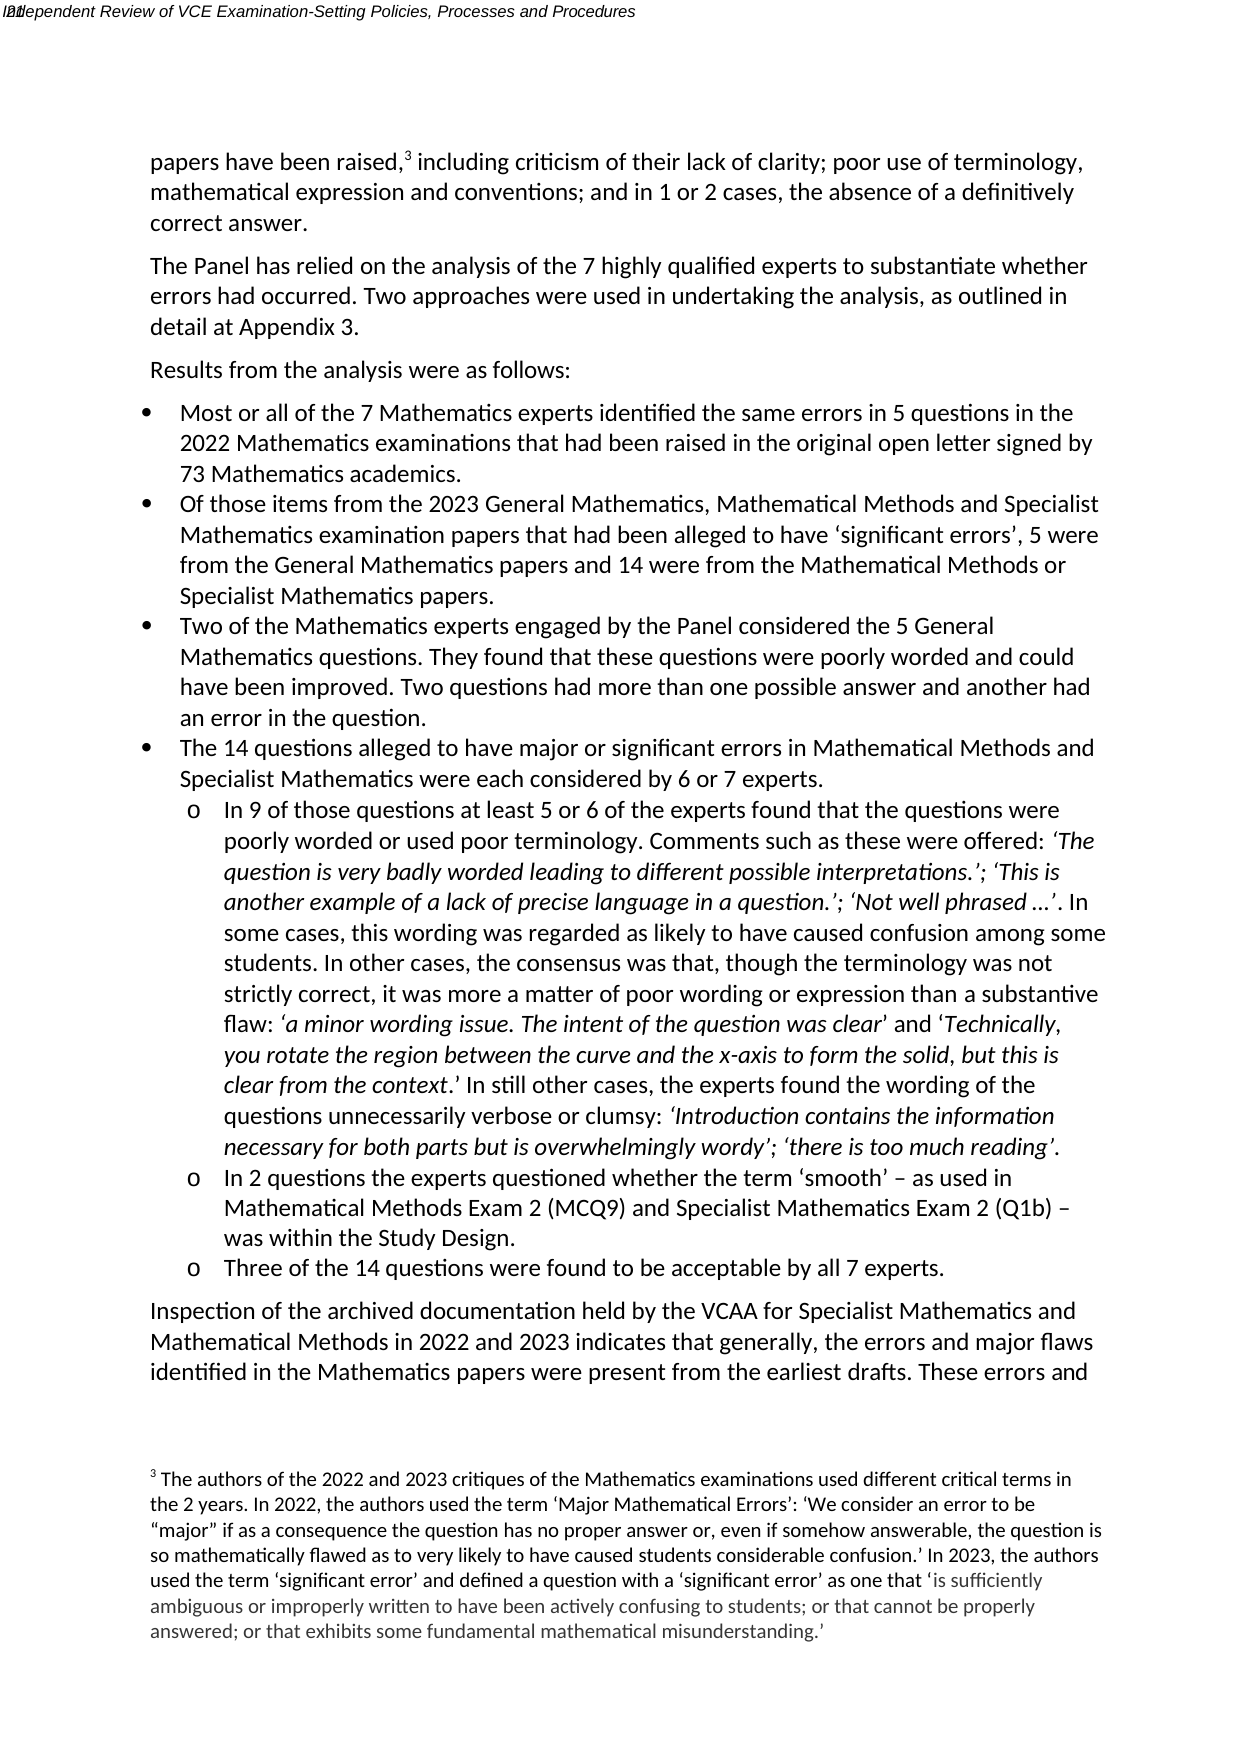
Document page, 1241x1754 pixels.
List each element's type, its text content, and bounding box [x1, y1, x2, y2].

list The 14 questions alleged to have major or significant errors in Mathematical Methods and Specialist Mathematics were each considered by 6 or 7 experts. [142, 732, 1096, 793]
list Most or all of the 7 Mathematics experts identified the same errors in 5 questions in the 2022 Mathematics examinations that had been raised in the original open letter signed by 73 Mathematics academics. [142, 397, 1094, 488]
list In 9 of those questions at least 5 or 6 of the experts found that the questions were poorly worded or used poor terminology. Comments such as these were offered: ‘The question is very badly worded leading to different possible interpretations.’; ‘This is another example of a lack of precise language in a question.’; ‘Not well phrased …’. In some cases, this wording was regarded as likely to have caused confusion among some students. In other cases, the consensus was that, though the terminology was not strictly correct, it was more a matter of poor wording or expression than a substantive flaw: ‘a minor wording issue. The intent of the question was clear’ and ‘Technically, you rotate the region between the curve and the x-axis to form the solid, but this is clear from the context.’ In still other cases, the experts found the wording of the questions unnecessarily verbose or clumsy: ‘Introduction contains the information necessary for both parts but is overwhelmingly wordy’; ‘there is too much reading’. [186, 794, 1106, 1161]
list Of those items from the 2023 General Mathematics, Mathematical Methods and Specialist Mathematics examination papers that had been alleged to have ‘significant errors’, 5 were from the General Mathematics papers and 14 were from the Mathematical Methods or Specialist Mathematics papers. [142, 488, 1100, 610]
list Three of the 14 questions were found to be acceptable by all 7 experts. [186, 1252, 1132, 1284]
list In 2 questions the experts questioned whether the term ‘smooth’ – as used in Mathematical Methods Exam 2 (MCQ9) and Specialist Mathematics Exam 2 (Q1b) – was within the Study Design. [186, 1161, 1071, 1252]
text Inspection of the archived documentation held by the VCAA for Specialist Mathematics and Mathematical Methods in 2022 and 2023 indicates that generally, the errors and major flaws identified in the Mathematics papers were present from the earliest drafts. These errors and [150, 1295, 1099, 1387]
text The Panel has relied on the analysis of the 7 highly qualified experts to substantiate whether errors had occurred. Two approaches were used in undertaking the analysis, as outlined in detail at Appendix 3. [150, 250, 1099, 341]
text 3 The authors of the 2022 and 2023 critiques of the Mathematics examinations used different critical terms in the 2 years. In 2022, the authors used the term ‘Major Mathematical Errors’: ‘We consider an error to be “major” if as a consequence the question has no proper answer or, even if somehow answerable, the question is so mathematically flawed as to very likely to have caused students considerable confusion.’ In 2023, the authors used the term ‘significant error’ and defined a question with a ‘significant error’ as one that ‘is sufficiently ambiguous or improperly written to have been actively confusing to students; or that cannot be properly answered; or that exhibits some fundamental mathematical misunderstanding.’ [150, 1466, 1103, 1644]
text Results from the analysis were as follows: [150, 354, 1132, 384]
list Two of the Mathematics experts engaged by the Panel considered the 5 General Mathematics questions. They found that these questions were poorly worded and could have been improved. Two questions had more than one possible answer and another had an error in the question. [142, 610, 1091, 732]
text papers have been raised,3 including criticism of their lack of clarity; poor use of terminology, mathematical expression and conventions; and in 1 or 2 cases, the absence of a definitively correct answer. [150, 146, 1099, 237]
